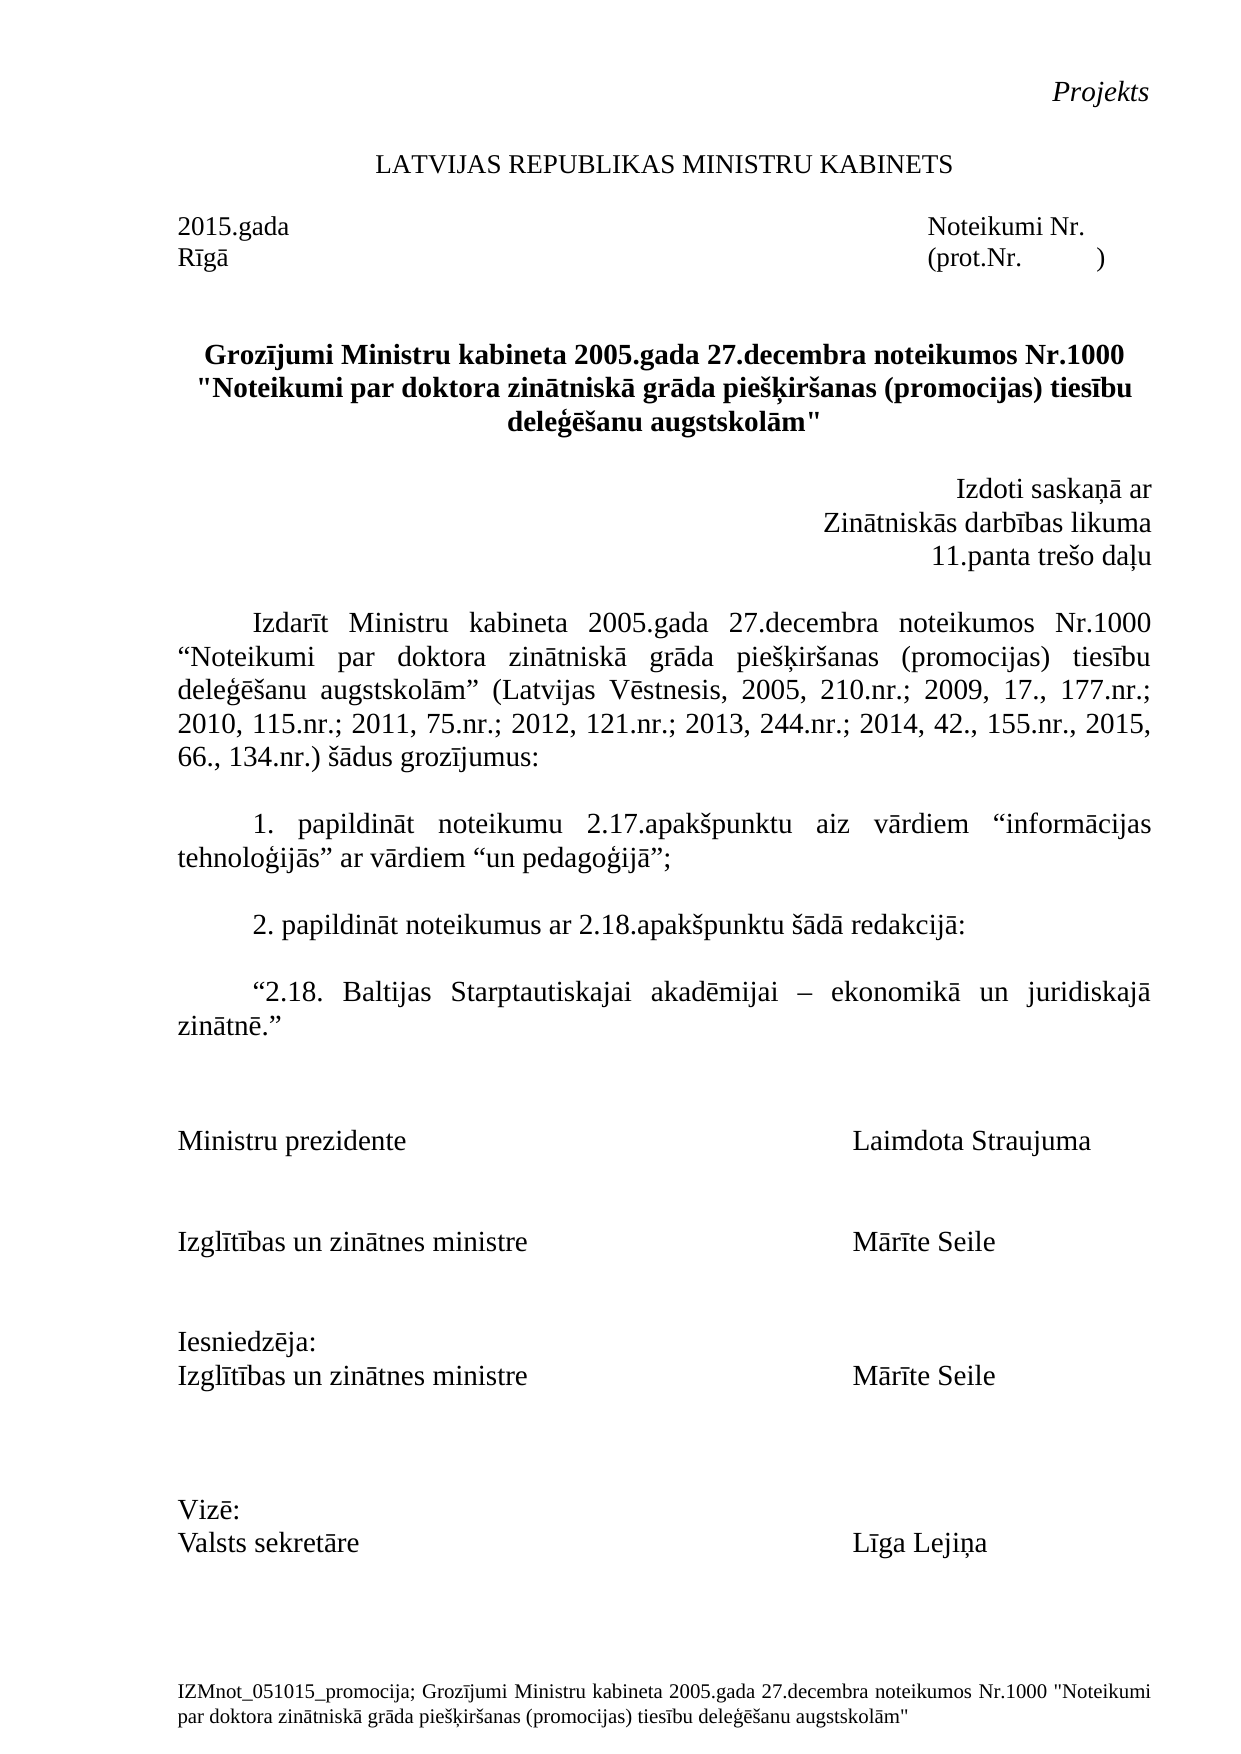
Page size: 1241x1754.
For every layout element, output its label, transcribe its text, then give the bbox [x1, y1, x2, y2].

text Grozījumi Ministru kabineta 2005.gada 27.decembra noteikumos Nr.1000 "Noteikumi par doktora zinātniskā grāda piešķiršanas (promocijas) tiesību deleģēšanu augstskolām" [177, 337, 1152, 438]
text Izdoti saskaņā ar [177, 471, 1152, 505]
text Vizē: [177, 1492, 1152, 1526]
text Iesniedzēja: [177, 1324, 1152, 1358]
text Valsts sekretāre Līga Lejiņa [177, 1526, 1152, 1559]
title LATVIJAS REPUBLIKAS MINISTRU KABINETS [177, 148, 1152, 179]
text Izglītības un zinātnes ministre Mārīte Seile [177, 1224, 1152, 1257]
text Izdarīt Ministru kabineta 2005.gada 27.decembra noteikumos Nr.1000 “Noteikumi par doktora zinātniskā grāda piešķiršanas (promocijas) tiesību deleģēšanu augstskolām” (Latvijas Vēstnesis, 2005, 210.nr.; 2009, 17., 177.nr.; 2010, 115.nr.; 2011, 75.nr.; 2012, 121.nr.; 2013, 244.nr.; 2014, 42., 155.nr., 2015, 66., 134.nr.) šādus grozījumus: [177, 605, 1152, 773]
text 11.panta trešo daļu [177, 538, 1152, 572]
title 2015.gada Noteikumi Nr. [177, 210, 1152, 241]
text “2.18. Baltijas Starptautiskajai akadēmijai – ekonomikā un juridiskajā zinātnē.” [177, 974, 1152, 1041]
text Zinātniskās darbības likuma [177, 505, 1152, 538]
text 1. papildināt noteikumu 2.17.apakšpunktu aiz vārdiem “informācijas tehnoloģijās” ar vārdiem “un pedagoģijā”; [177, 807, 1152, 874]
text Izglītības un zinātnes ministre Mārīte Seile [177, 1358, 1152, 1391]
title Rīgā (prot.Nr. ) [177, 241, 1152, 272]
text Ministru prezidente Laimdota Straujuma [177, 1123, 1152, 1157]
text 2. papildināt noteikumus ar 2.18.apakšpunktu šādā redakcijā: [177, 907, 1152, 941]
